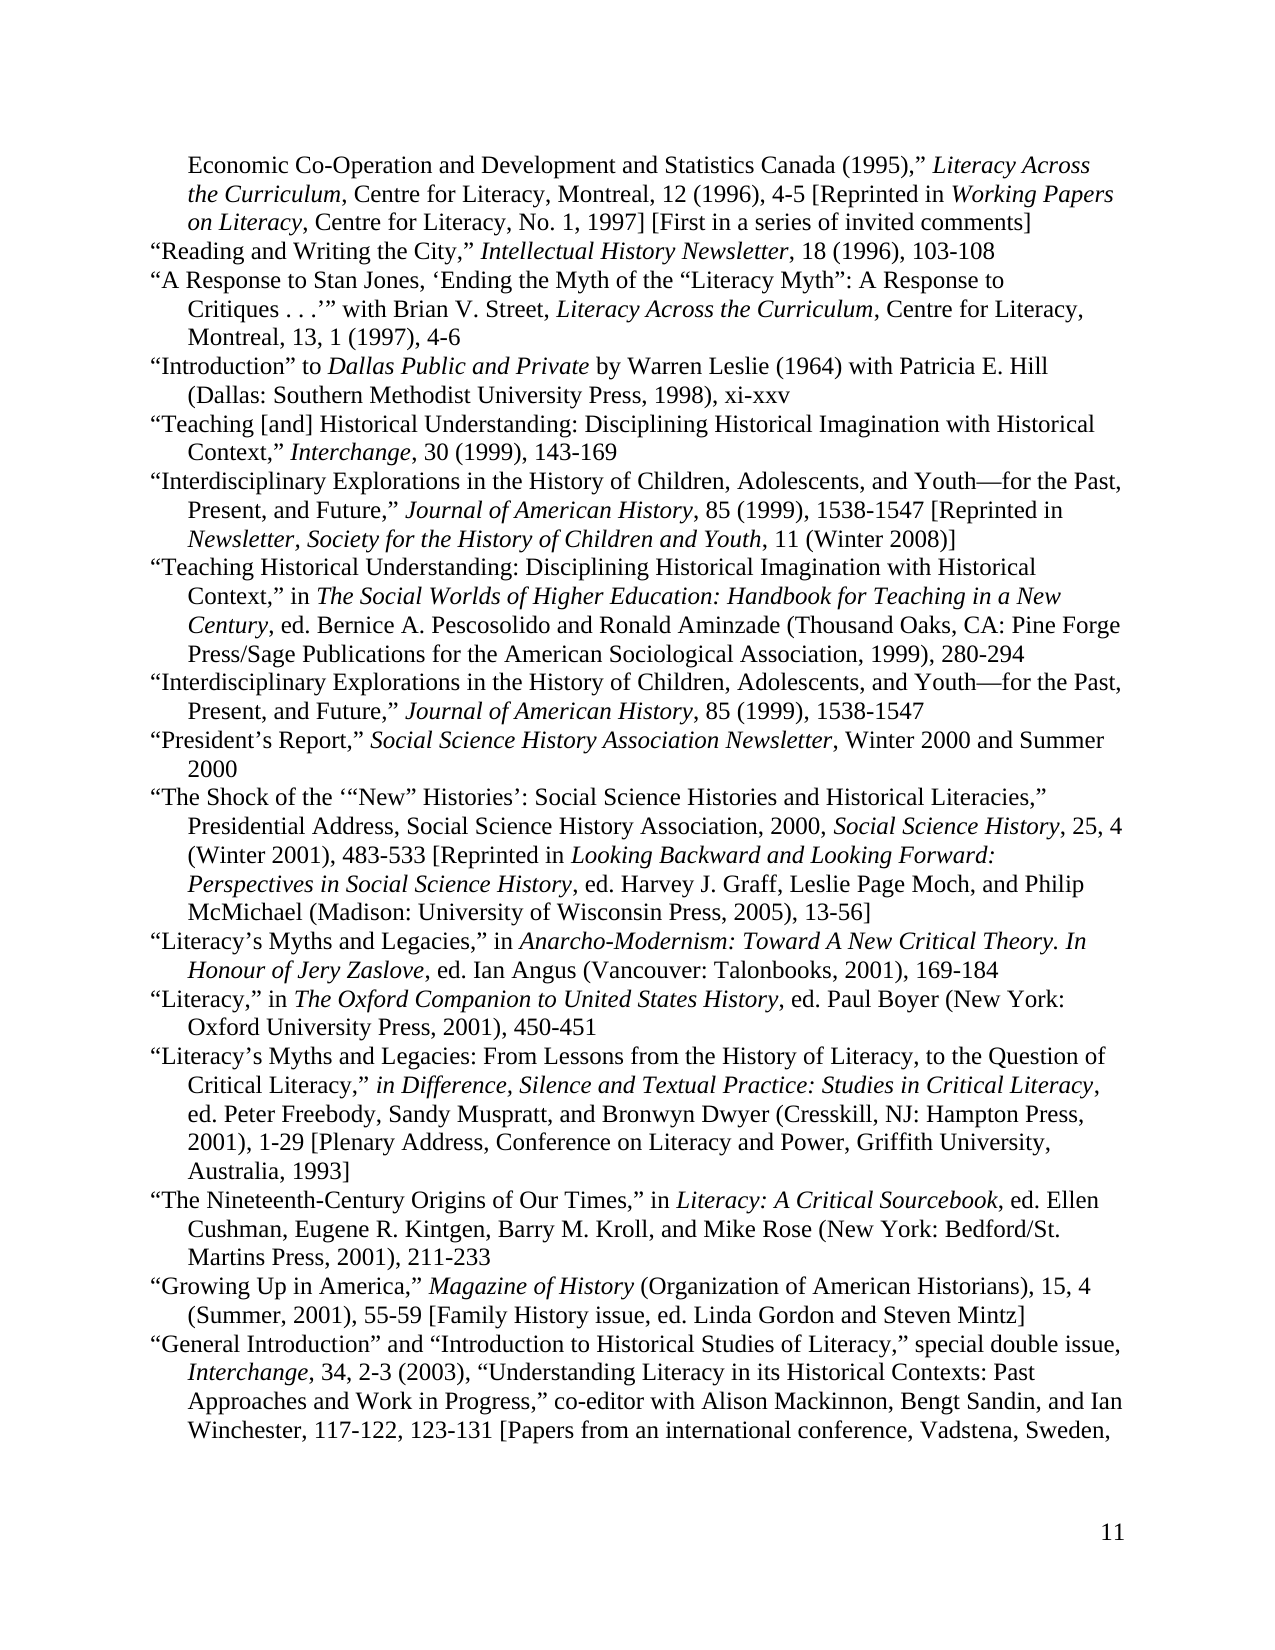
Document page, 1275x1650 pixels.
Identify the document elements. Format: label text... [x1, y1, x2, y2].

list “The Shock of the ‘“New” Histories’: Social Science Histories and Historical Literacies,” Presidential Address, Social Science History Association, 2000, Social Science History, 25, 4 (Winter 2001), 483-533 [Reprinted in Looking Backward and Looking Forward: Perspectives in Social Science History, ed. Harvey J. Graff, Leslie Page Moch, and Philip McMichael (Madison: University of Wisconsin Press, 2005), 13-56] [150, 782, 1125, 926]
list “Teaching [and] Historical Understanding: Disciplining Historical Imagination with Historical Context,” Interchange, 30 (1999), 143-169 [150, 409, 1125, 466]
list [150, 150, 1125, 236]
list “Interdisciplinary Explorations in the History of Children, Adolescents, and Youth—for the Past, Present, and Future,” Journal of American History, 85 (1999), 1538-1547 [Reprinted in Newsletter, Society for the History of Children and Youth, 11 (Winter 2008)] [150, 466, 1125, 552]
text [150, 1329, 1125, 1444]
list “Literacy’s Myths and Legacies: From Lessons from the History of Literacy, to the Question of Critical Literacy,” in Difference, Silence and Textual Practice: Studies in Critical Literacy, ed. Peter Freebody, Sandy Muspratt, and Bronwyn Dwyer (Cresskill, NJ: Hampton Press, 2001), 1-29 [Plenary Address, Conference on Literacy and Power, Griffith University, Australia, 1993] [150, 1041, 1125, 1185]
list “The Nineteenth-Century Origins of Our Times,” in Literacy: A Critical Sourcebook, ed. Ellen Cushman, Eugene R. Kintgen, Barry M. Kroll, and Mike Rose (New York: Bedford/St. Martins Press, 2001), 211-233 [150, 1185, 1125, 1271]
list “Introduction” to Dallas Public and Private by Warren Leslie (1964) with Patricia E. Hill (Dallas: Southern Methodist University Press, 1998), xi-xxv [150, 351, 1125, 409]
list “Reading and Writing the City,” Intellectual History Newsletter, 18 (1996), 103-108 [150, 236, 1125, 265]
list “Growing Up in America,” Magazine of History (Organization of American Historians), 15, 4 (Summer, 2001), 55-59 [Family History issue, ed. Linda Gordon and Steven Mintz] [150, 1271, 1125, 1329]
list “A Response to Stan Jones, ‘Ending the Myth of the “Literacy Myth”: A Response to Critiques . . .’” with Brian V. Street, Literacy Across the Curriculum, Centre for Literacy, Montreal, 13, 1 (1997), 4-6 [150, 265, 1125, 351]
list “Teaching Historical Understanding: Disciplining Historical Imagination with Historical Context,” in The Social Worlds of Higher Education: Handbook for Teaching in a New Century, ed. Bernice A. Pescosolido and Ronald Aminzade (Thousand Oaks, CA: Pine Forge Press/Sage Publications for the American Sociological Association, 1999), 280-294 [150, 552, 1125, 667]
list “Interdisciplinary Explorations in the History of Children, Adolescents, and Youth—for the Past, Present, and Future,” Journal of American History, 85 (1999), 1538-1547 [150, 667, 1125, 725]
list “President’s Report,” Social Science History Association Newsletter, Winter 2000 and Summer 2000 [150, 725, 1125, 782]
list “Literacy,” in The Oxford Companion to United States History, ed. Paul Boyer (New York: Oxford University Press, 2001), 450-451 [150, 984, 1125, 1041]
list “Literacy’s Myths and Legacies,” in Anarcho-Modernism: Toward A New Critical Theory. In Honour of Jery Zaslove, ed. Ian Angus (Vancouver: Talonbooks, 2001), 169-184 [150, 926, 1125, 984]
